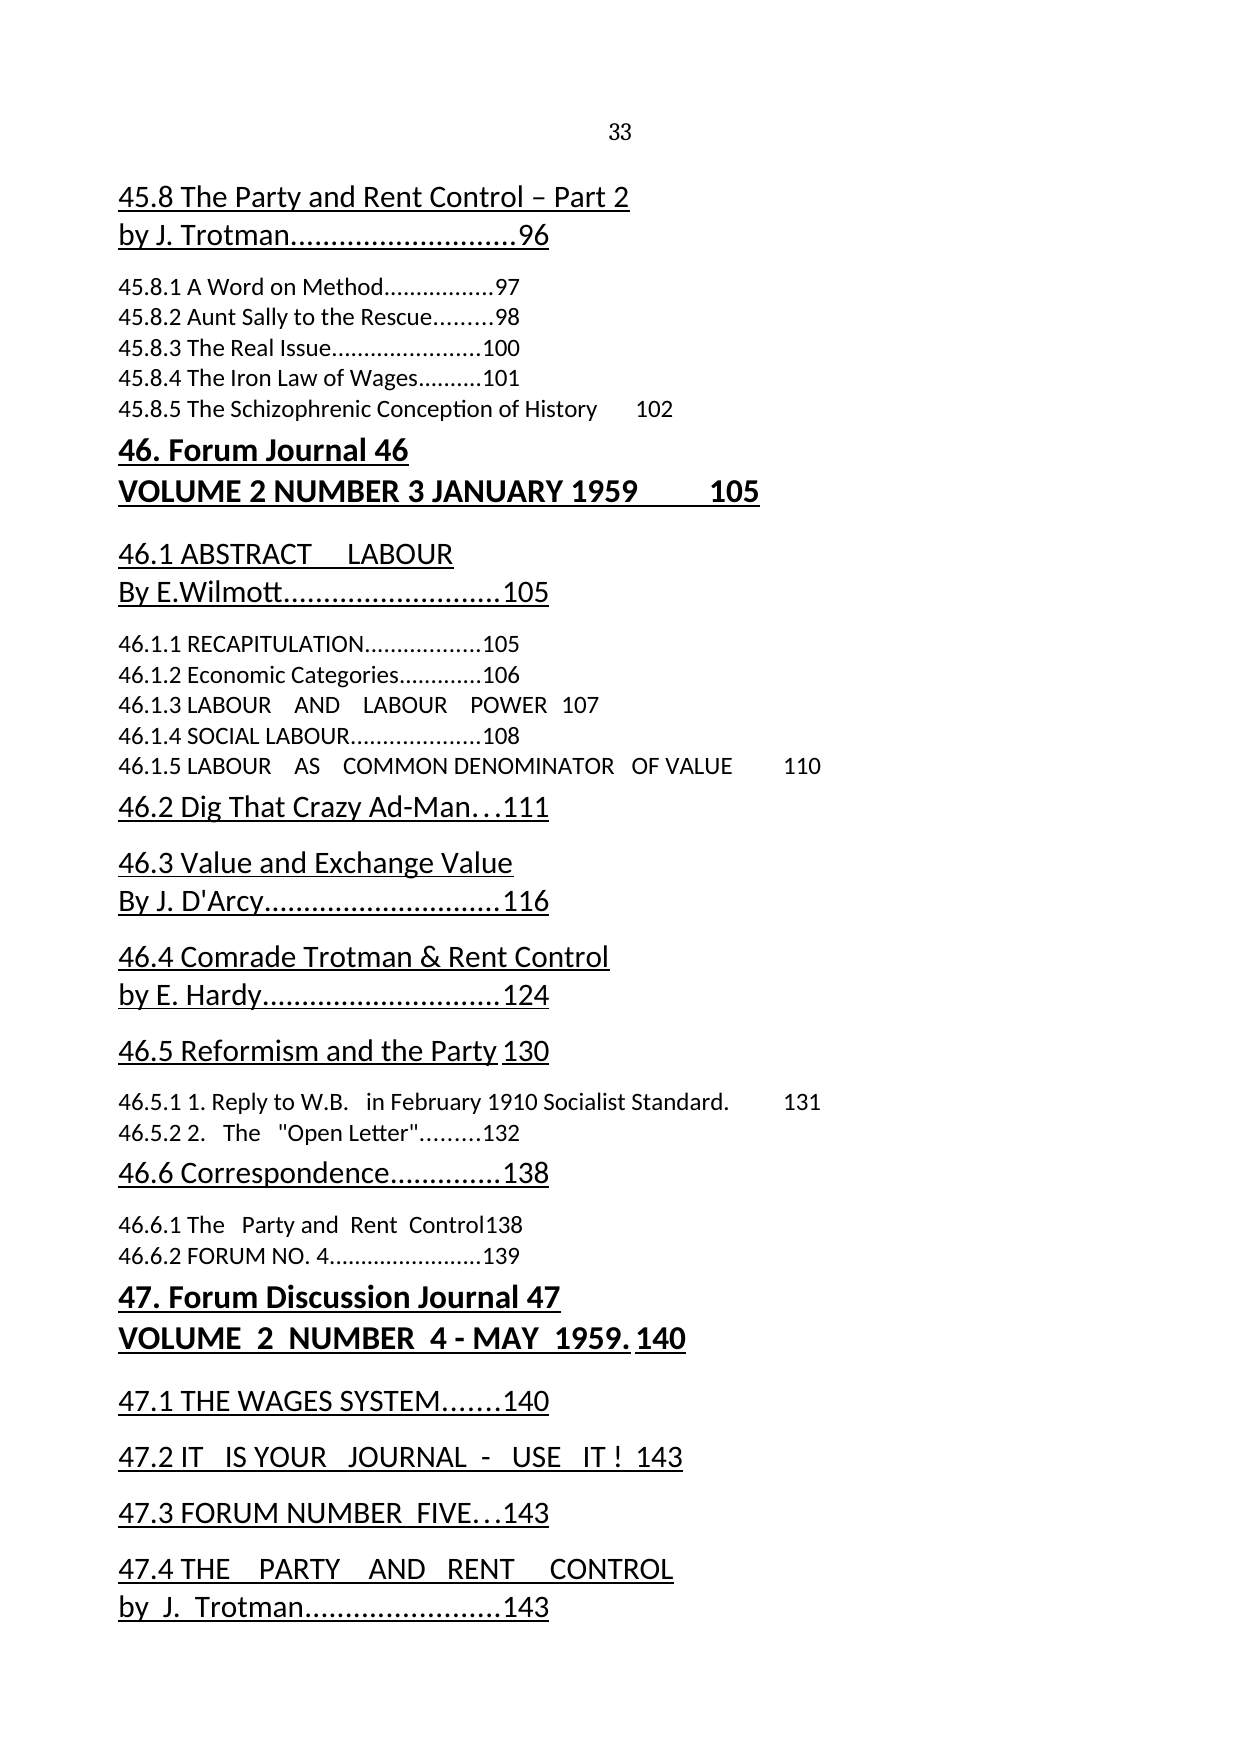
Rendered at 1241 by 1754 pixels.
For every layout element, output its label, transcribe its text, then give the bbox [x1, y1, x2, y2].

text 45.8 The Party and Rent Control – Part 2 by J. Trotman. 96 [118, 177, 1122, 253]
text 46.5.2 2. The "Open Letter" 132 [118, 1117, 1122, 1148]
text 45.8.5 The Schizophrenic Conception of History 102 [118, 393, 1122, 423]
text 46.6.1 The Party and Rent Control 138 [118, 1209, 1122, 1240]
text 47.4 THE PARTY AND RENT CONTROL by J. Trotman 143 [118, 1549, 1122, 1625]
text 46.6 Correspondence 138 [118, 1153, 1122, 1192]
text 47.1 THE WAGES SYSTEM 140 [118, 1381, 1122, 1419]
text 46.4 Comrade Trotman & Rent Control by E. Hardy 124 [118, 937, 1122, 1013]
text 46.1.5 LABOUR AS COMMON DENOMINATOR OF VALUE 110 [118, 751, 1122, 781]
text 45.8.4 The Iron Law of Wages 101 [118, 362, 1122, 393]
text 45.8.3 The Real Issue 100 [118, 332, 1122, 362]
text 46.3 Value and Exchange Value By J. D'Arcy 116 [118, 843, 1122, 919]
text 47.2 IT IS YOUR JOURNAL - USE IT ! 143 [118, 1437, 1122, 1475]
text 46. Forum Journal 46 VOLUME 2 NUMBER 3 JANUARY 1959 105 [118, 429, 1122, 511]
text 46.6.2 FORUM NO. 4. 139 [118, 1240, 1122, 1270]
text 46.1.4 SOCIAL LABOUR 108 [118, 720, 1122, 751]
text 46.1.2 Economic Categories 106 [118, 659, 1122, 689]
text 46.5 Reformism and the Party 130 [118, 1031, 1122, 1069]
text 47. Forum Discussion Journal 47 VOLUME 2 NUMBER 4 - MAY 1959. 140 [118, 1276, 1122, 1358]
text 47.3 FORUM NUMBER FIVE 143 [118, 1493, 1122, 1531]
text 45.8.1 A Word on Method 97 [118, 271, 1122, 301]
text 46.5.1 1. Reply to W.B. in February 1910 Socialist Standard. 131 [118, 1087, 1122, 1117]
text 45.8.2 Aunt Sally to the Rescue 98 [118, 301, 1122, 332]
text 46.1.1 RECAPITULATION 105 [118, 628, 1122, 659]
text 46.1 ABSTRACT LABOUR By E.Wilmott 105 [118, 534, 1122, 611]
text 46.2 Dig That Crazy Ad-Man 111 [118, 787, 1122, 825]
text 46.1.3 LABOUR AND LABOUR POWER 107 [118, 689, 1122, 720]
